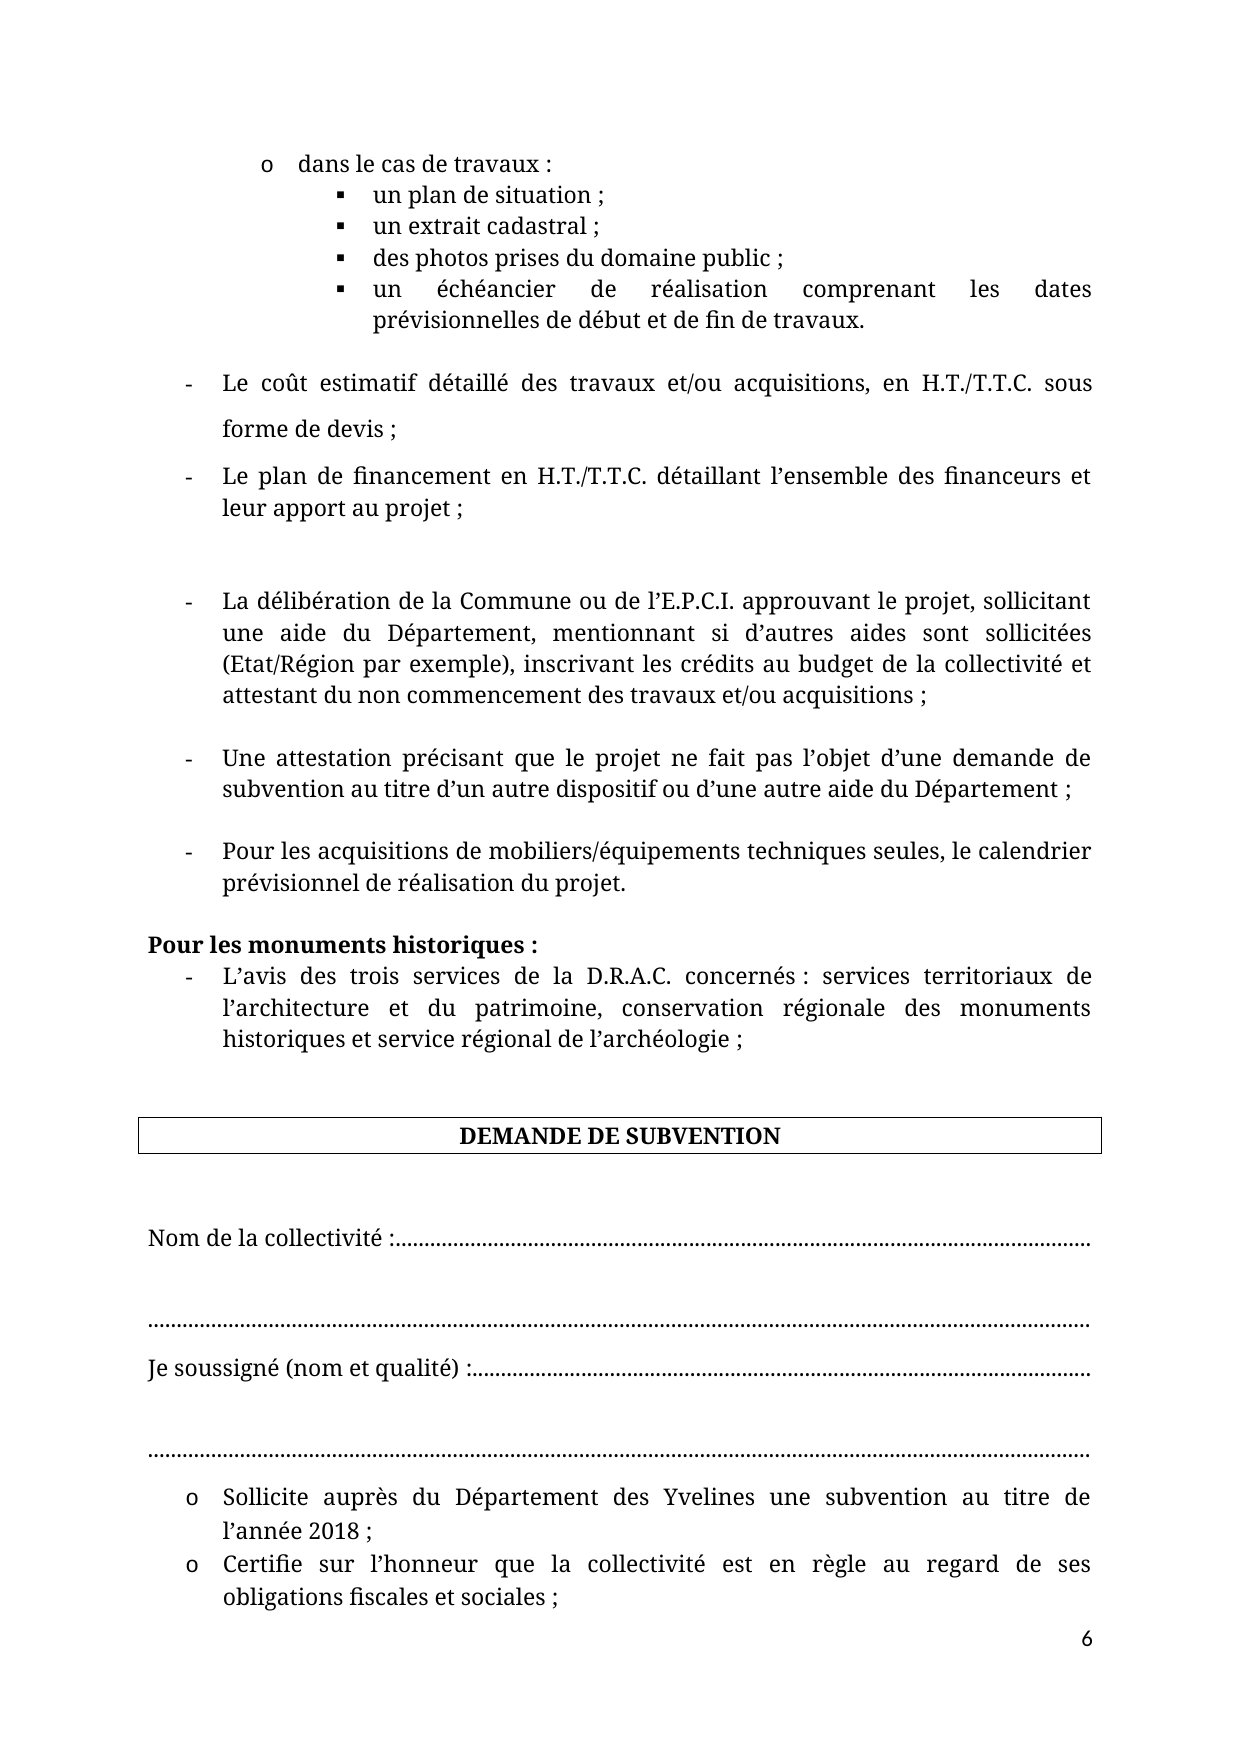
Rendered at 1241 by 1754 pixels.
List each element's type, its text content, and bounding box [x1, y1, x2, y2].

list Le coût estimatif détaillé des travaux et/ou acquisitions, en H.T./T.T.C. sous forme de devis ; [185, 367, 1092, 445]
list Une attestation précisant que le projet ne fait pas l’objet d’une demande de subvention au titre d’un autre dispositif ou d’une autre aide du Département ; [185, 742, 1092, 804]
list des photos prises du domaine public ; [335, 242, 1092, 273]
text DEMANDE DE SUBVENTION [139, 1118, 1101, 1153]
text Je soussigné (nom et qualité) : [148, 1352, 1092, 1416]
list un plan de situation ; [335, 179, 1092, 210]
list Certifie sur l’honneur que la collectivité est en règle au regard de ses obligations fiscales et sociales ; [185, 1548, 1092, 1612]
list Le plan de financement en H.T./T.T.C. détaillant l’ensemble des financeurs et leur apport au projet ; [185, 460, 1092, 523]
list dans le cas de travaux : [260, 148, 1092, 179]
text Nom de la collectivité : [148, 1222, 1092, 1287]
list L’avis des trois services de la D.R.A.C. concernés : services territoriaux de l’architecture et du patrimoine, conservation régionale des monuments historiques et service régional de l’archéologie ; [185, 960, 1092, 1054]
list un échéancier de réalisation comprenant les dates prévisionnelles de début et de fin de travaux. [335, 273, 1092, 335]
list Pour les acquisitions de mobiliers/équipements techniques seules, le calendrier prévisionnel de réalisation du projet. [185, 835, 1092, 898]
list La délibération de la Commune ou de l’E.P.C.I. approuvant le projet, sollicitant une aide du Département, mentionnant si d’autres aides sont sollicitées (Etat/Région par exemple), inscrivant les crédits au budget de la collectivité et attestant du non commencement des travaux et/ou acquisitions ; [185, 585, 1092, 710]
list Sollicite auprès du Département des Yvelines une subvention au titre de l’année 2018 ; [185, 1481, 1092, 1546]
text Pour les monuments historiques : [148, 929, 1092, 960]
list un extrait cadastral ; [335, 210, 1092, 242]
